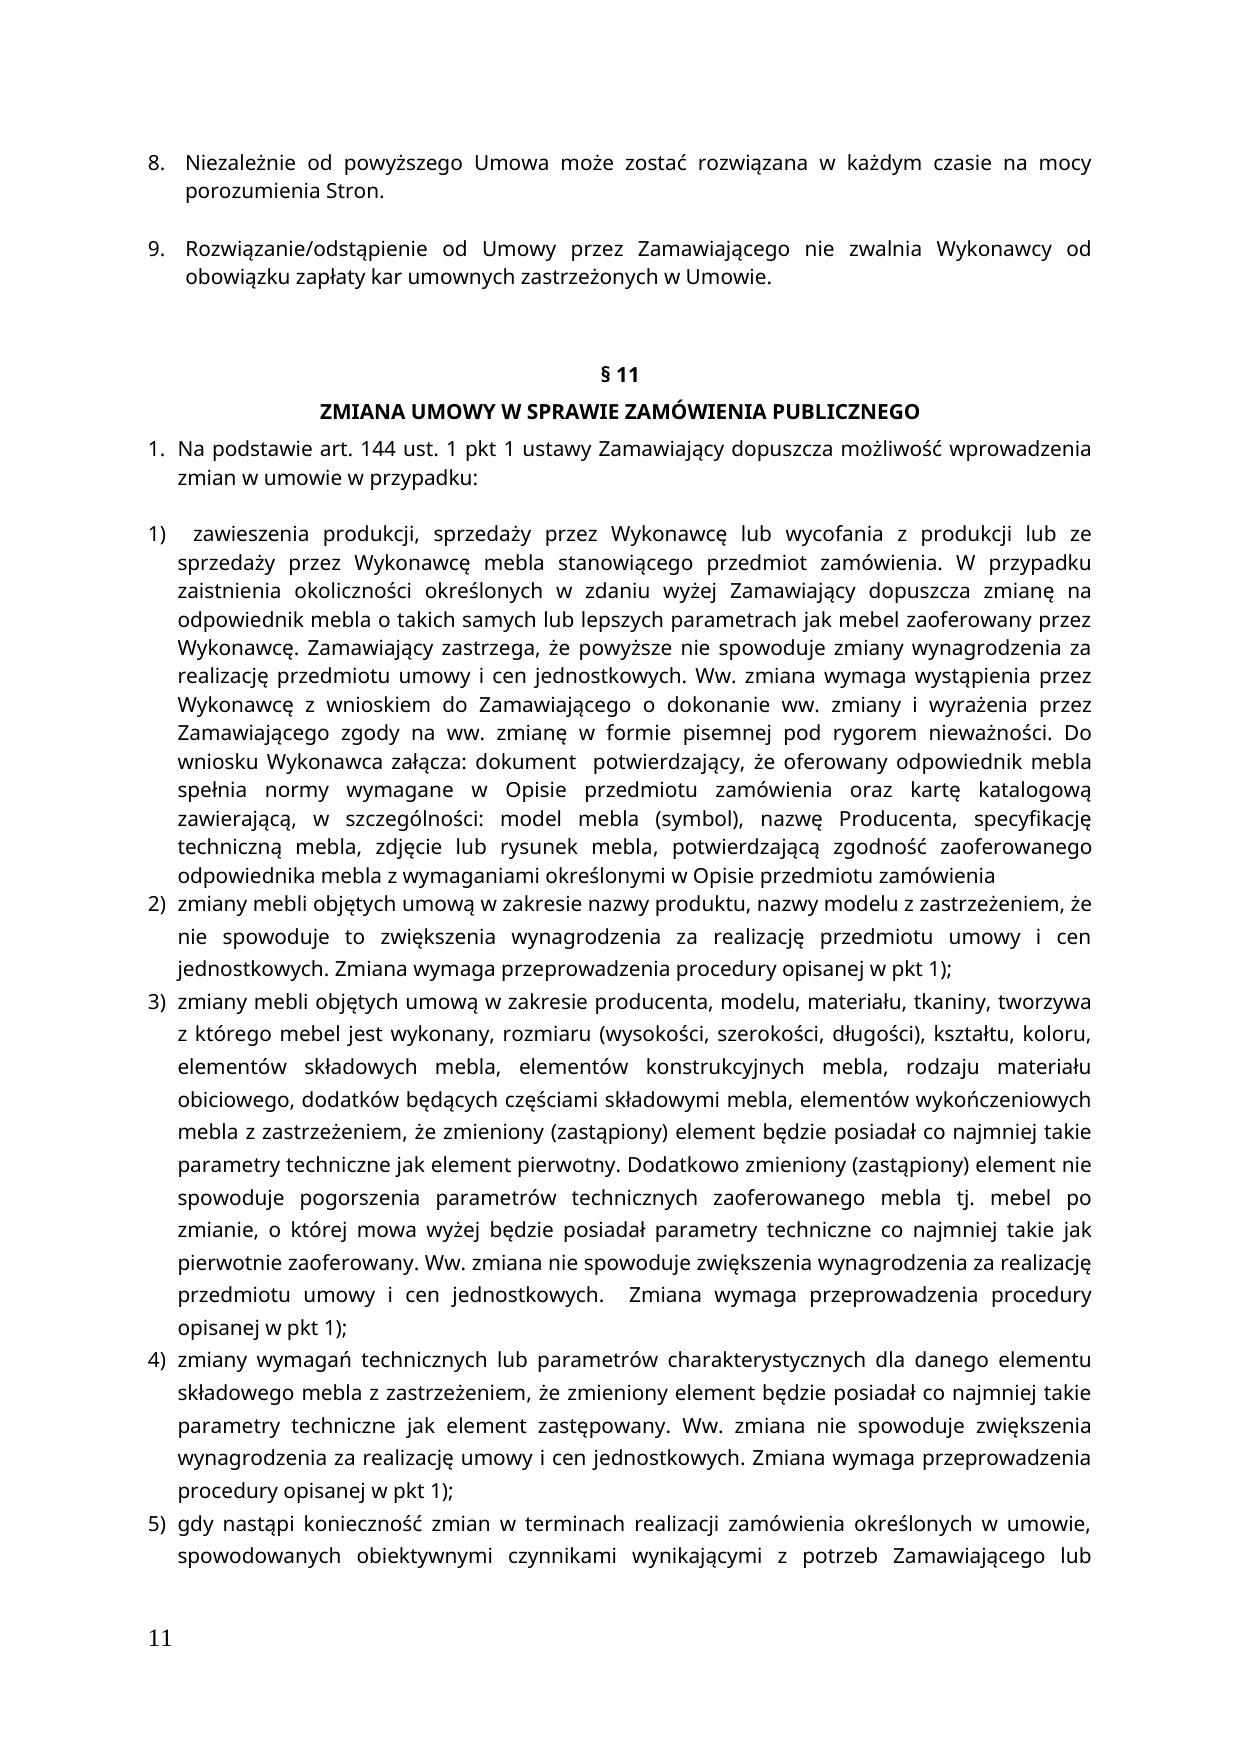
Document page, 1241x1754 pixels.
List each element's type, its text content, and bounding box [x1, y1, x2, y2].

list zmiany mebli objętych umową w zakresie producenta, modelu, materiału, tkaniny, tworzywa z którego mebel jest wykonany, rozmiaru (wysokości, szerokości, długości), kształtu, koloru, elementów składowych mebla, elementów konstrukcyjnych mebla, rodzaju materiału obiciowego, dodatków będących częściami składowymi mebla, elementów wykończeniowych mebla z zastrzeżeniem, że zmieniony (zastąpiony) element będzie posiadał co najmniej takie parametry techniczne jak element pierwotny. Dodatkowo zmieniony (zastąpiony) element nie spowoduje pogorszenia parametrów technicznych zaoferowanego mebla tj. mebel po zmianie, o której mowa wyżej będzie posiadał parametry techniczne co najmniej takie jak pierwotnie zaoferowany. Ww. zmiana nie spowoduje zwiększenia wynagrodzenia za realizację przedmiotu umowy i cen jednostkowych. Zmiana wymaga przeprowadzenia procedury opisanej w pkt 1); [148, 987, 1093, 1341]
list Na podstawie art. 144 ust. 1 pkt 1 ustawy Zamawiający dopuszcza możliwość wprowadzenia zmian w umowie w przypadku: [148, 434, 1093, 491]
list zmiany wymagań technicznych lub parametrów charakterystycznych dla danego elementu składowego mebla z zastrzeżeniem, że zmieniony element będzie posiadał co najmniej takie parametry techniczne jak element zastępowany. Ww. zmiana nie spowoduje zwiększenia wynagrodzenia za realizację umowy i cen jednostkowych. Zmiana wymaga przeprowadzenia procedury opisanej w pkt 1); [148, 1346, 1093, 1504]
list Niezależnie od powyższego Umowa może zostać rozwiązana w każdym czasie na mocy porozumienia Stron. [148, 148, 1093, 204]
list Rozwiązanie/odstąpienie od Umowy przez Zamawiającego nie zwalnia Wykonawcy od obowiązku zapłaty kar umownych zastrzeżonych w Umowie. [148, 234, 1093, 291]
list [148, 1509, 1093, 1570]
text ZMIANA UMOWY W SPRAWIE ZAMÓWIENIA PUBLICZNEGO [148, 397, 1093, 426]
text § 11 [148, 361, 1093, 389]
list zmiany mebli objętych umową w zakresie nazwy produktu, nazwy modelu z zastrzeżeniem, że nie spowoduje to zwiększenia wynagrodzenia za realizację przedmiotu umowy i cen jednostkowych. Zmiana wymaga przeprowadzenia procedury opisanej w pkt 1); [148, 889, 1093, 983]
list 1) zawieszenia produkcji, sprzedaży przez Wykonawcę lub wycofania z produkcji lub ze sprzedaży przez Wykonawcę mebla stanowiącego przedmiot zamówienia. W przypadku zaistnienia okoliczności określonych w zdaniu wyżej Zamawiający dopuszcza zmianę na odpowiednik mebla o takich samych lub lepszych parametrach jak mebel zaoferowany przez Wykonawcę. Zamawiający zastrzega, że powyższe nie spowoduje zmiany wynagrodzenia za realizację przedmiotu umowy i cen jednostkowych. Ww. zmiana wymaga wystąpienia przez Wykonawcę z wnioskiem do Zamawiającego o dokonanie ww. zmiany i wyrażenia przez Zamawiającego zgody na ww. zmianę w formie pisemnej pod rygorem nieważności. Do wniosku Wykonawca załącza: dokument potwierdzający, że oferowany odpowiednik mebla spełnia normy wymagane w Opisie przedmiotu zamówienia oraz kartę katalogową zawierającą, w szczególności: model mebla (symbol), nazwę Producenta, specyfikację techniczną mebla, zdjęcie lub rysunek mebla, potwierdzającą zgodność zaoferowanego odpowiednika mebla z wymaganiami określonymi w Opisie przedmiotu zamówienia [148, 519, 1093, 889]
